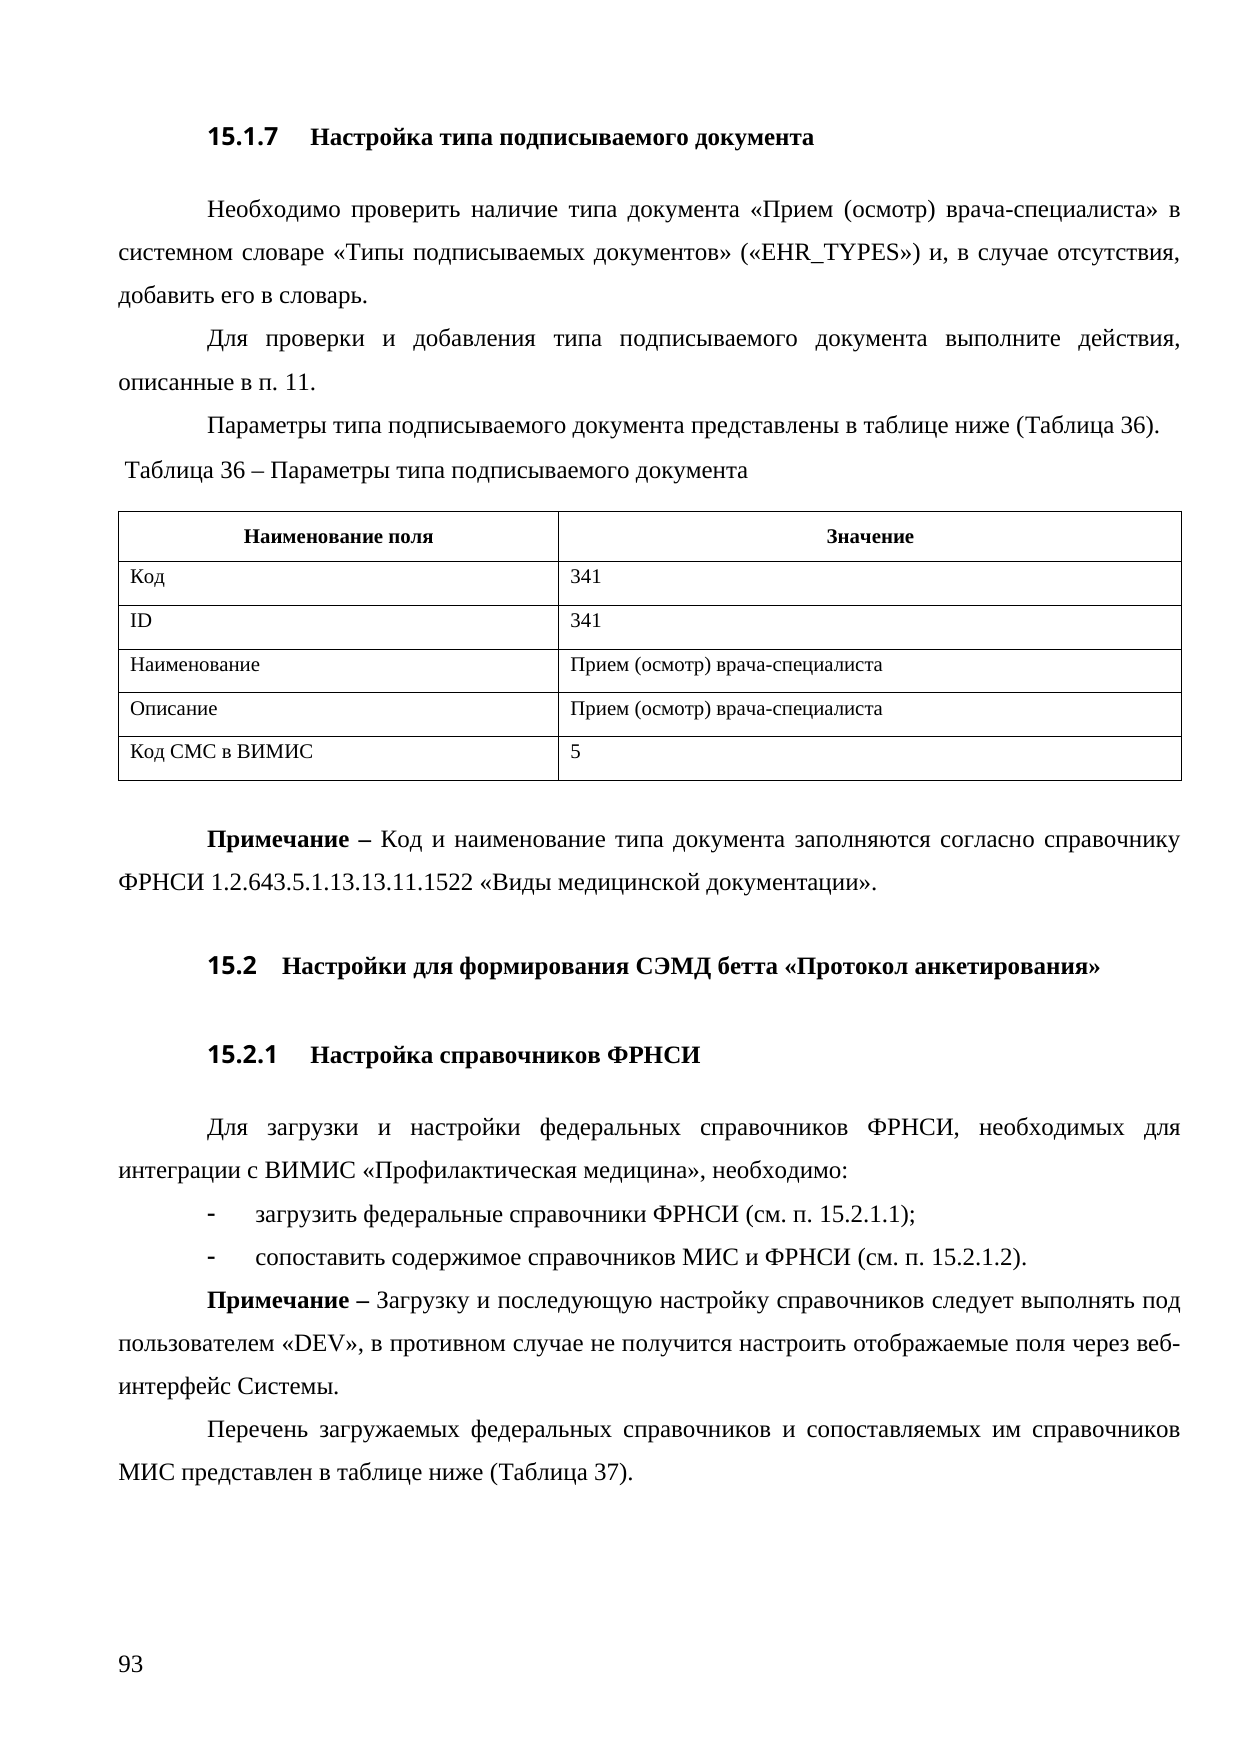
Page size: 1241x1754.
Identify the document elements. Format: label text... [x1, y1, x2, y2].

text Примечание – Загрузку и последующую настройку справочников следует выполнять под пользователем «DEV», в противном случае не получится настроить отображаемые поля через веб-интерфейс Системы. [118, 1285, 1181, 1400]
list сопоставить содержимое справочников МИС и ФРНСИ (см. п. 15.2.1.2). [207, 1242, 1181, 1271]
subtitle Настройка справочников ФРНСИ [207, 1036, 1181, 1071]
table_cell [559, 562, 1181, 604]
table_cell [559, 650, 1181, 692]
text Параметры типа подписываемого документа представлены в таблице ниже (Таблица 36). [118, 410, 1181, 438]
title Таблица 36 – Параметры типа подписываемого документа [118, 455, 1181, 484]
subtitle Настройки для формирования СЭМД бетта «Протокол анкетирования» [207, 948, 1181, 982]
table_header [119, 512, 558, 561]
text Для проверки и добавления типа подписываемого документа выполните действия, описанные в п. 11. [118, 323, 1181, 395]
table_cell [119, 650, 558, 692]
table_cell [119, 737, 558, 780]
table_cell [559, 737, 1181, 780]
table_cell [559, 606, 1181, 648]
subtitle Настройка типа подписываемого документа [207, 118, 1181, 152]
list загрузить федеральные справочники ФРНСИ (см. п. 15.2.1.1); [207, 1199, 1181, 1227]
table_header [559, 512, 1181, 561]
text Необходимо проверить наличие типа документа «Прием (осмотр) врача-специалиста» в системном словаре «Типы подписываемых документов» («EHR_TYPES») и, в случае отсутствия, добавить его в словарь. [118, 194, 1181, 309]
text Примечание – Код и наименование типа документа заполняются согласно справочнику ФРНСИ 1.2.643.5.1.13.13.11.1522 «Виды медицинской документации». [118, 824, 1181, 896]
title Для загрузки и настройки федеральных справочников ФРНСИ, необходимых для интеграции с ВИМИС «Профилактическая медицина», необходимо: [118, 1112, 1181, 1184]
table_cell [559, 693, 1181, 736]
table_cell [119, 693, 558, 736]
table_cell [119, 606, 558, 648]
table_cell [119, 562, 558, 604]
text Перечень загружаемых федеральных справочников и сопоставляемых им справочников МИС представлен в таблице ниже (Таблица 37). [118, 1414, 1181, 1486]
